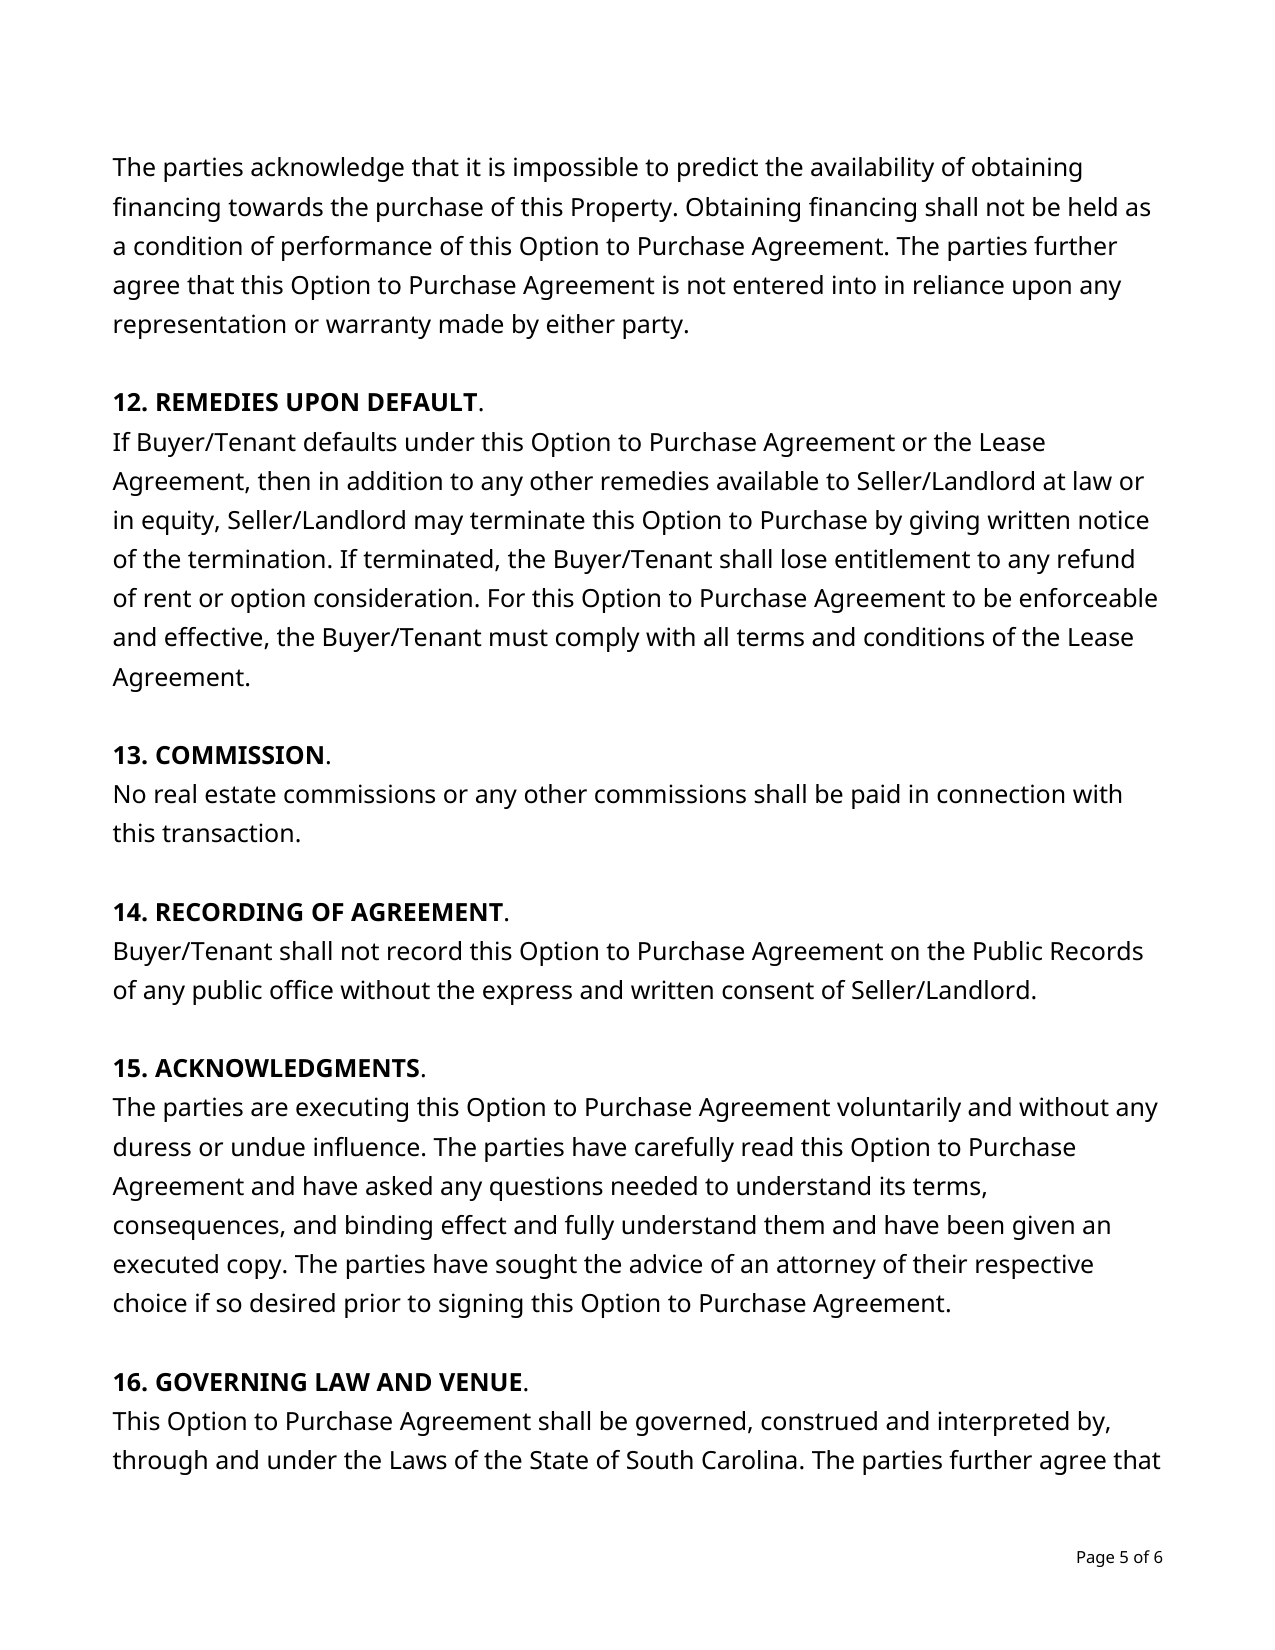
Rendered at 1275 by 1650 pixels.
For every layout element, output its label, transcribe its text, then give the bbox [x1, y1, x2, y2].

text The parties are executing this Option to Purchase Agreement voluntarily and without any duress or undue influence. The parties have carefully read this Option to Purchase Agreement and have asked any questions needed to understand its terms, consequences, and binding effect and fully understand them and have been given an executed copy. The parties have sought the advice of an attorney of their respective choice if so desired prior to signing this Option to Purchase Agreement. [112, 1090, 1162, 1320]
text 12. REMEDIES UPON DEFAULT. [112, 385, 1162, 419]
text The parties acknowledge that it is impossible to predict the availability of obtaining financing towards the purchase of this Property. Obtaining financing shall not be held as a condition of performance of this Option to Purchase Agreement. The parties further agree that this Option to Purchase Agreement is not entered into in reliance upon any representation or warranty made by either party. [112, 150, 1162, 341]
text Buyer/Tenant shall not record this Option to Purchase Agreement on the Public Records of any public office without the express and written consent of Seller/Landlord. [112, 933, 1162, 1007]
text 13. COMMISSION. [112, 737, 1162, 772]
text 14. RECORDING OF AGREEMENT. [112, 894, 1162, 928]
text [112, 1403, 1162, 1477]
text 16. GOVERNING LAW AND VENUE. [112, 1364, 1162, 1398]
text 15. ACKNOWLEDGMENTS. [112, 1051, 1162, 1085]
text No real estate commissions or any other commissions shall be paid in connection with this transaction. [112, 777, 1162, 850]
text If Buyer/Tenant defaults under this Option to Purchase Agreement or the Lease Agreement, then in addition to any other remedies available to Seller/Landlord at law or in equity, Seller/Landlord may terminate this Option to Purchase by giving written notice of the termination. If terminated, the Buyer/Tenant shall lose entitlement to any refund of rent or option consideration. For this Option to Purchase Agreement to be enforceable and effective, the Buyer/Tenant must comply with all terms and conditions of the Lease Agreement. [112, 424, 1162, 693]
